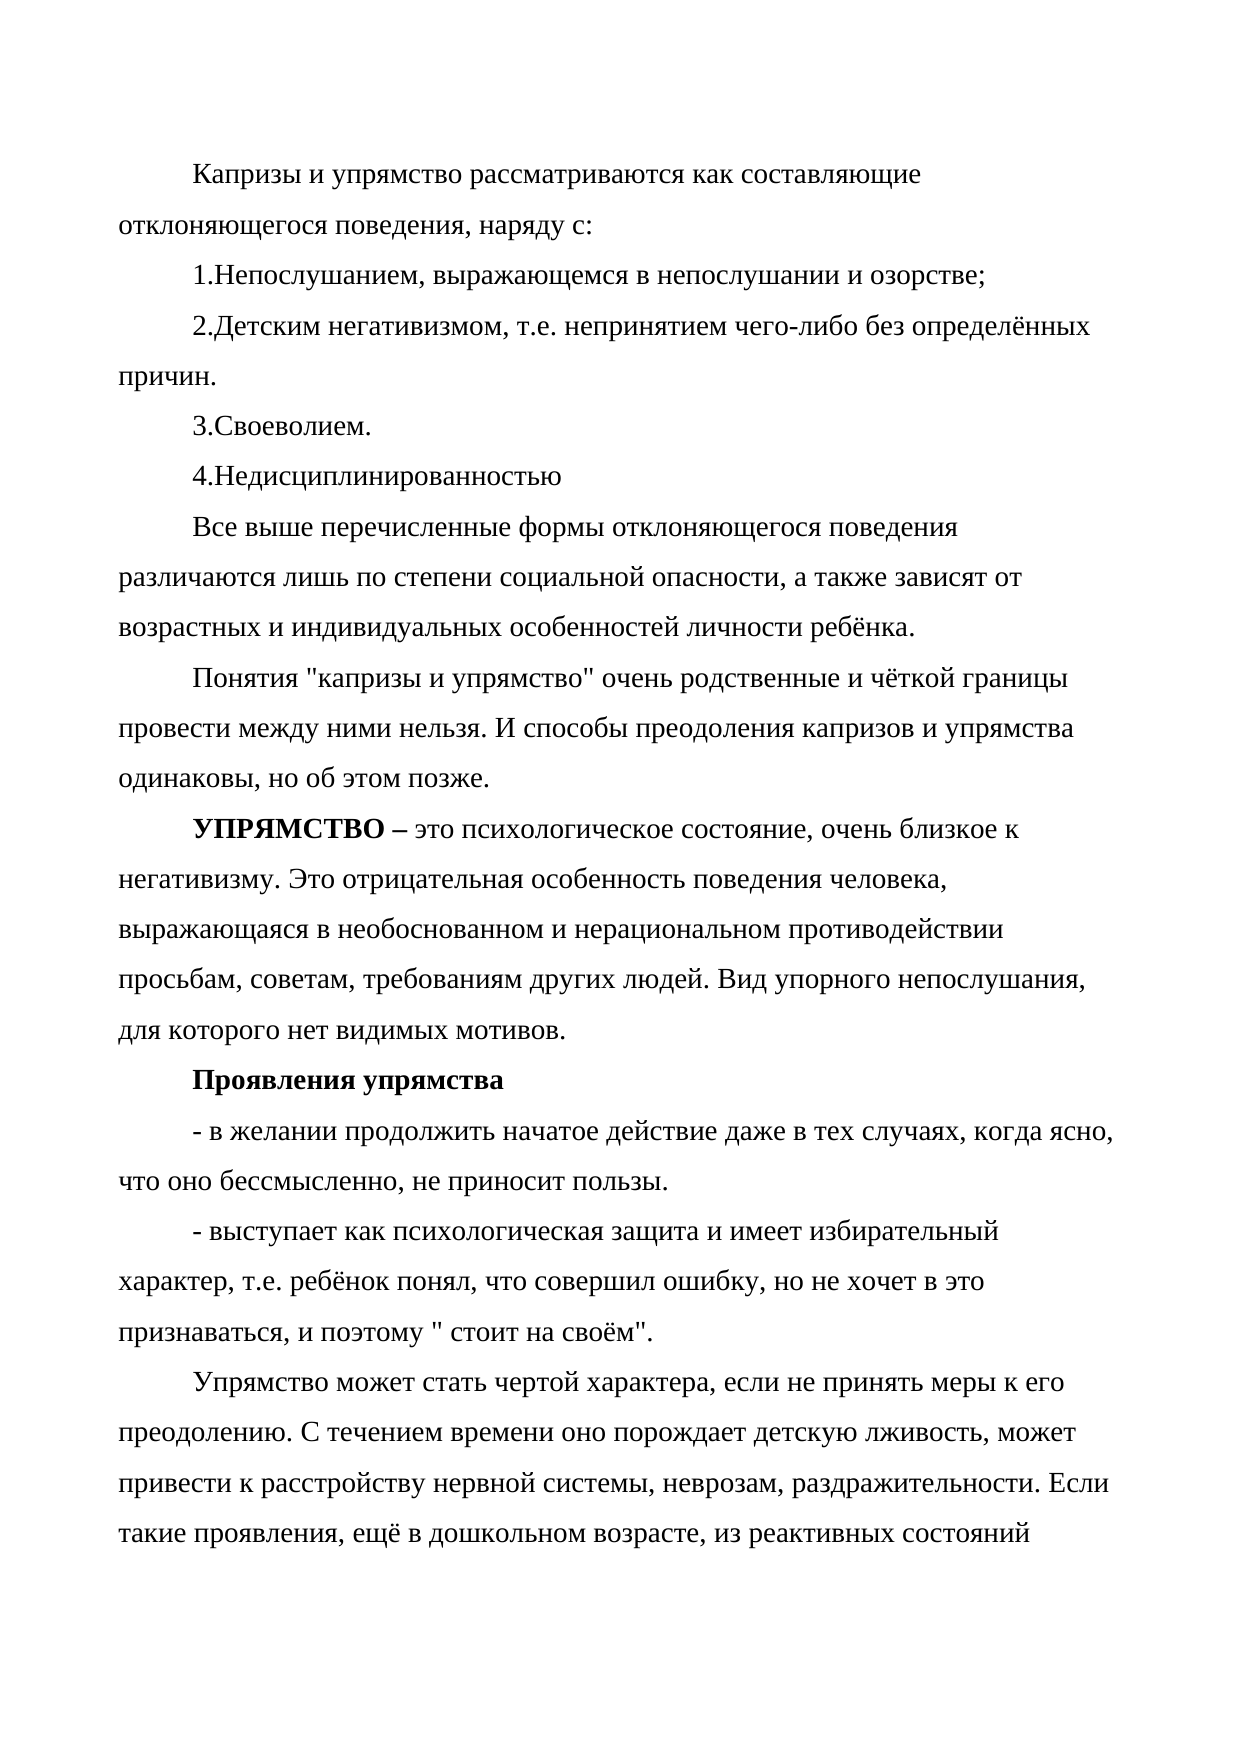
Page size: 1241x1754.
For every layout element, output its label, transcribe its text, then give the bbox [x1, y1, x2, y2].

text - в желании продолжить начатое действие даже в тех случаях, когда ясно, что оно бессмысленно, не приносит пользы. [118, 1113, 1122, 1196]
text - выступает как психологическая защита и имеет избирательный характер, т.е. ребёнок понял, что совершил ошибку, но не хочет в это признаваться, и поэтому " стоит на своём". [118, 1213, 1122, 1347]
text Понятия "капризы и упрямство" очень родственные и чёткой границы провести между ними нельзя. И способы преодоления капризов и упрямства одинаковы, но об этом позже. [118, 660, 1122, 794]
text Капризы и упрямство рассматриваются как составляющие отклоняющегося поведения, наряду с: [118, 157, 1122, 241]
text 1.Непослушанием, выражающемся в непослушании и озорстве; [118, 257, 1122, 291]
text Все выше перечисленные формы отклоняющегося поведения различаются лишь по степени социальной опасности, а также зависят от возрастных и индивидуальных особенностей личности ребёнка. [118, 509, 1122, 643]
text 2.Детским негативизмом, т.е. непринятием чего-либо без определённых причин. [118, 308, 1122, 391]
text 4.Недисциплинированностью [118, 458, 1122, 492]
text Упрямство может стать чертой характера, если не принять меры к его преодолению. С течением времени оно порождает детскую лживость, может привести к расстройству нервной системы, неврозам, раздражительности. Если такие проявления, ещё в дошкольном возрасте, из реактивных состояний [118, 1364, 1122, 1549]
text УПРЯМСТВО – это психологическое состояние, очень близкое к негативизму. Это отрицательная особенность поведения человека, выражающаяся в необоснованном и нерациональном противодействии просьбам, советам, требованиям других людей. Вид упорного непослушания, для которого нет видимых мотивов. [118, 811, 1122, 1046]
text 3.Своеволием. [118, 408, 1122, 442]
text Проявления упрямства [118, 1062, 1122, 1096]
